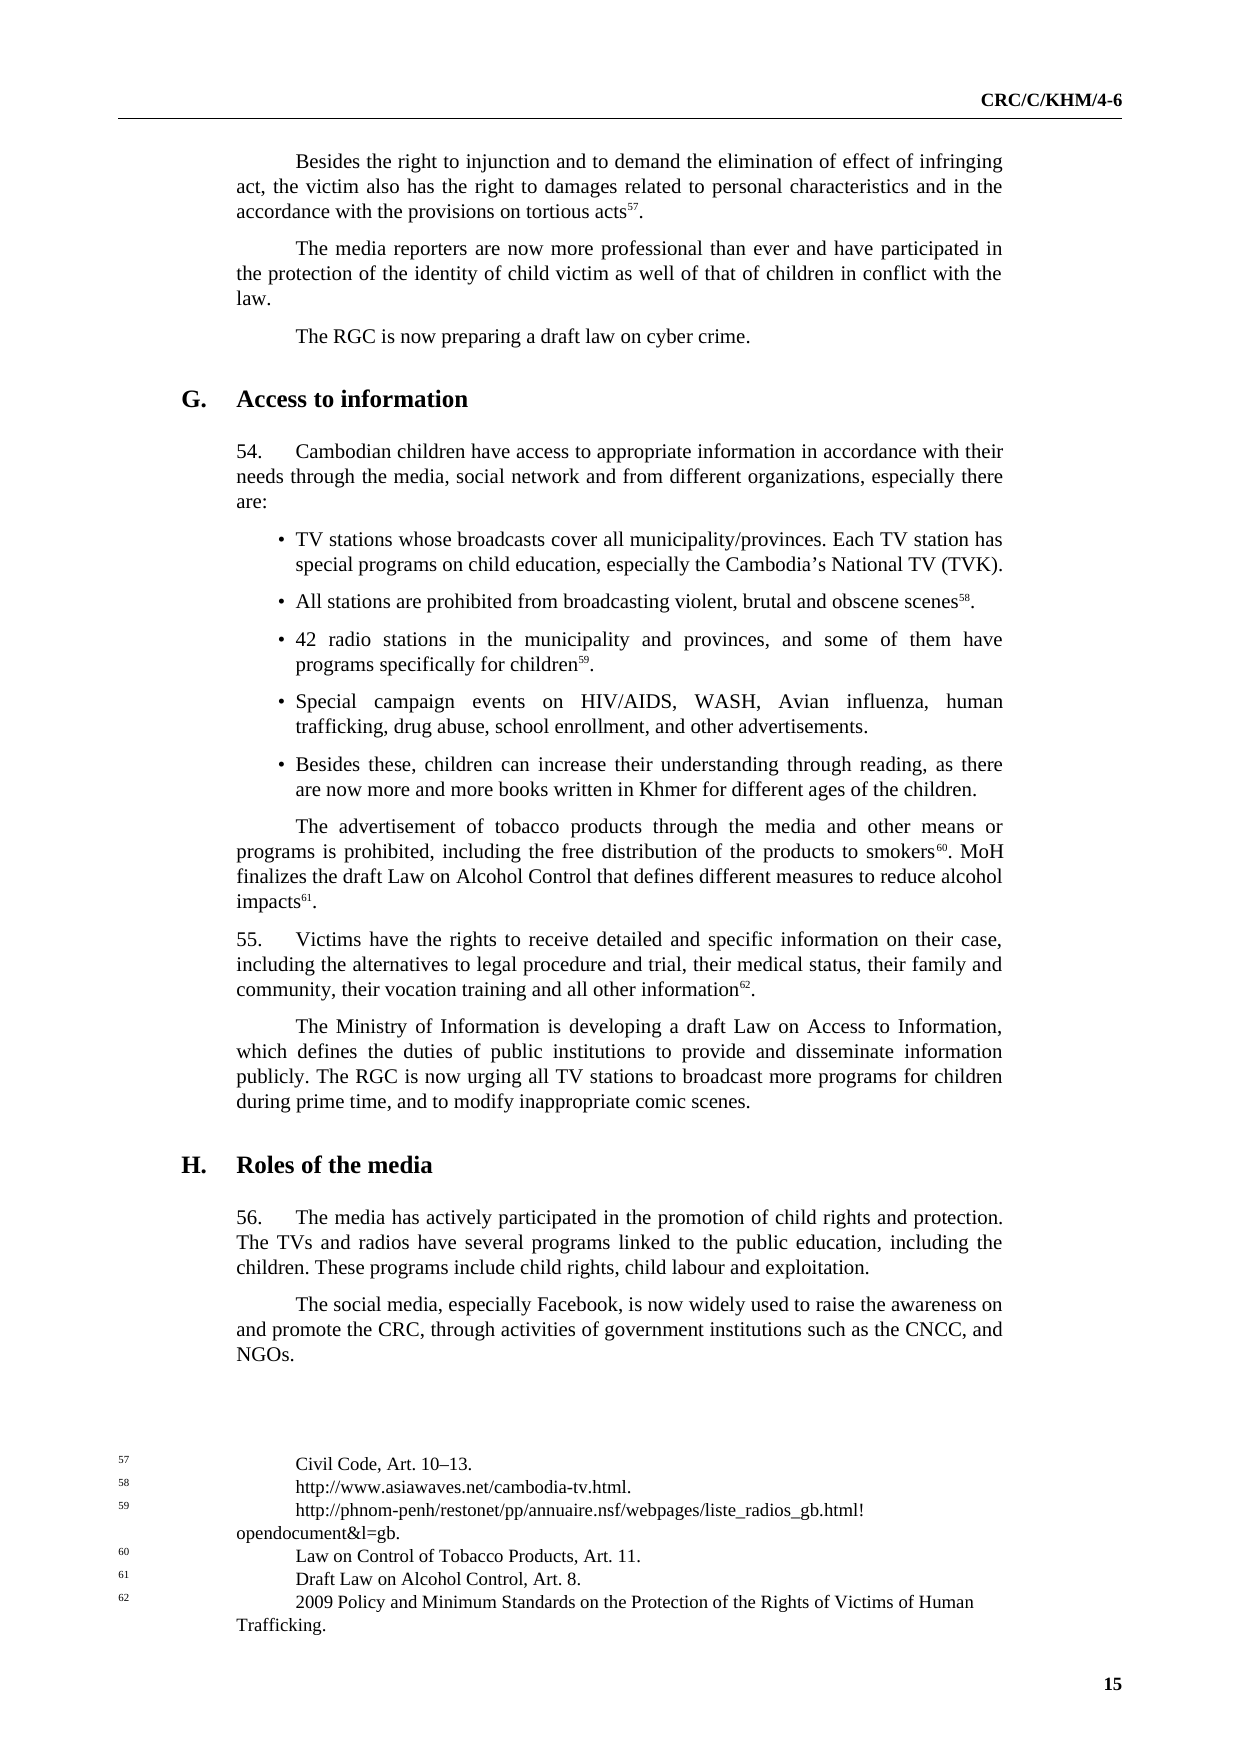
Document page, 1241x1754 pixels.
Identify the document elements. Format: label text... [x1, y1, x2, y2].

list • Besides these, children can increase their understanding through reading, as there are now more and more books written in Khmer for different ages of the children. [278, 751, 1004, 801]
text The advertisement of tobacco products through the media and other means or programs is prohibited, including the free distribution of the products to smokers. MoH finalizes the draft Law on Alcohol Control that defines different measures to reduce alcohol impacts. [236, 813, 1004, 913]
text 54. Cambodian children have access to appropriate information in accordance with their needs through the media, social network and from different organizations, especially there are: [236, 438, 1004, 513]
text The social media, especially Facebook, is now widely used to raise the awareness on and promote the CRC, through activities of government institutions such as the CNCC, and NGOs. [236, 1291, 1004, 1366]
text H. Roles of the media [118, 1151, 1004, 1179]
list • TV stations whose broadcasts cover all municipality/provinces. Each TV station has special programs on child education, especially the Cambodia’s National TV (TVK). [278, 526, 1004, 576]
text 55. Victims have the rights to receive detailed and specific information on their case, including the alternatives to legal procedure and trial, their medical status, their family and community, their vocation training and all other information. [236, 926, 1004, 1001]
list • 42 radio stations in the municipality and provinces, and some of them have programs specifically for children. [278, 626, 1004, 676]
text The media reporters are now more professional than ever and have participated in the protection of the identity of child victim as well of that of children in conflict with the law. [236, 235, 1004, 310]
text Besides the right to injunction and to demand the elimination of effect of infringing act, the victim also has the right to damages related to personal characteristics and in the accordance with the provisions on tortious acts. [236, 148, 1004, 223]
list • Special campaign events on HIV/AIDS, WASH, Avian influenza, human trafficking, drug abuse, school enrollment, and other advertisements. [278, 688, 1004, 738]
text G. Access to information [118, 385, 1004, 413]
text 56. The media has actively participated in the promotion of child rights and protection. The TVs and radios have several programs linked to the public education, including the children. These programs include child rights, child labour and exploitation. [236, 1204, 1004, 1279]
list • All stations are prohibited from broadcasting violent, brutal and obscene scenes. [278, 588, 1004, 613]
text The RGC is now preparing a draft law on cyber crime. [236, 323, 1004, 348]
text The Ministry of Information is developing a draft Law on Access to Information, which defines the duties of public institutions to provide and disseminate information publicly. The RGC is now urging all TV stations to broadcast more programs for children during prime time, and to modify inappropriate comic scenes. [236, 1013, 1004, 1113]
